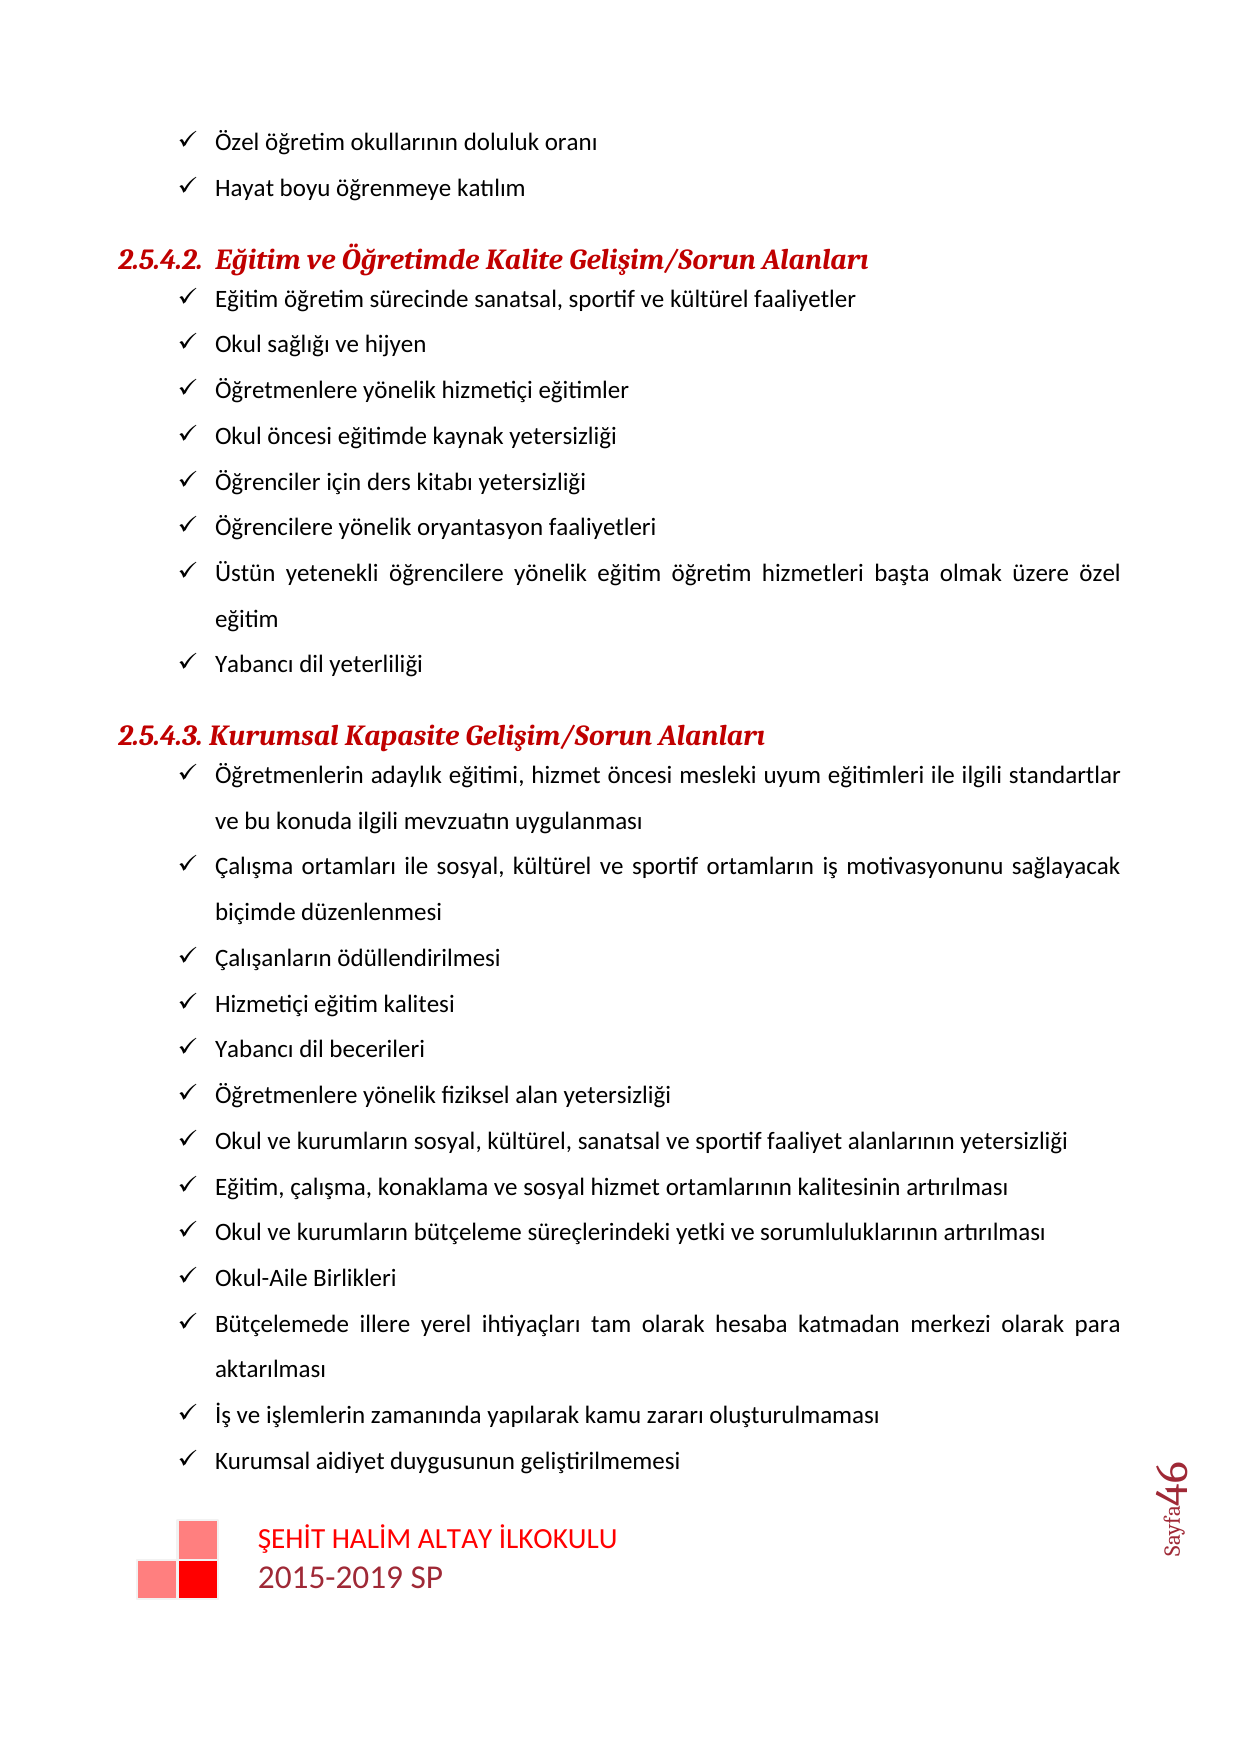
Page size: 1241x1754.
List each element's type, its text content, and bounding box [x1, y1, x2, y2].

list Yabancı dil becerileri [177, 1033, 1122, 1064]
list Hayat boyu öğrenmeye katılım [177, 172, 1122, 203]
list Bütçelemede illere yerel ihtiyaçları tam olarak hesaba katmadan merkezi olarak para aktarılması [177, 1308, 1122, 1384]
list Kurumsal aidiyet duygusunun geliştirilmemesi [177, 1445, 1122, 1476]
list Öğretmenlerin adaylık eğitimi, hizmet öncesi mesleki uyum eğitimleri ile ilgili standartlar ve bu konuda ilgili mevzuatın uygulanması [177, 759, 1122, 835]
list Çalışanların ödüllendirilmesi [177, 942, 1122, 972]
list Özel öğretim okullarının doluluk oranı [177, 126, 1122, 157]
list Okul sağlığı ve hijyen [177, 328, 1122, 359]
list Çalışma ortamları ile sosyal, kültürel ve sportif ortamların iş motivasyonunu sağlayacak biçimde düzenlenmesi [177, 851, 1122, 927]
list Hizmetiçi eğitim kalitesi [177, 988, 1122, 1018]
list Üstün yetenekli öğrencilere yönelik eğitim öğretim hizmetleri başta olmak üzere özel eğitim [177, 557, 1122, 633]
list Eğitim öğretim sürecinde sanatsal, sportif ve kültürel faaliyetler [177, 283, 1122, 313]
list Öğrencilere yönelik oryantasyon faaliyetleri [177, 511, 1122, 542]
list İş ve işlemlerin zamanında yapılarak kamu zararı oluşturulmaması [177, 1399, 1122, 1430]
list Öğretmenlere yönelik fiziksel alan yetersizliği [177, 1079, 1122, 1110]
list Okul-Aile Birlikleri [177, 1262, 1122, 1293]
list Öğretmenlere yönelik hizmetiçi eğitimler [177, 374, 1122, 405]
list Okul ve kurumların bütçeleme süreçlerindeki yetki ve sorumluluklarının artırılması [177, 1216, 1122, 1247]
subtitle 2.5.4.2. Eğitim ve Öğretimde Kalite Gelişim/Sorun Alanları [118, 243, 1122, 276]
list Eğitim, çalışma, konaklama ve sosyal hizmet ortamlarının kalitesinin artırılması [177, 1171, 1122, 1201]
list Okul öncesi eğitimde kaynak yetersizliği [177, 420, 1122, 450]
subtitle 2.5.4.3. Kurumsal Kapasite Gelişim/Sorun Alanları [118, 719, 1122, 753]
list Yabancı dil yeterliliği [177, 648, 1122, 679]
list Okul ve kurumların sosyal, kültürel, sanatsal ve sportif faaliyet alanlarının yetersizliği [177, 1125, 1122, 1155]
list Öğrenciler için ders kitabı yetersizliği [177, 466, 1122, 496]
